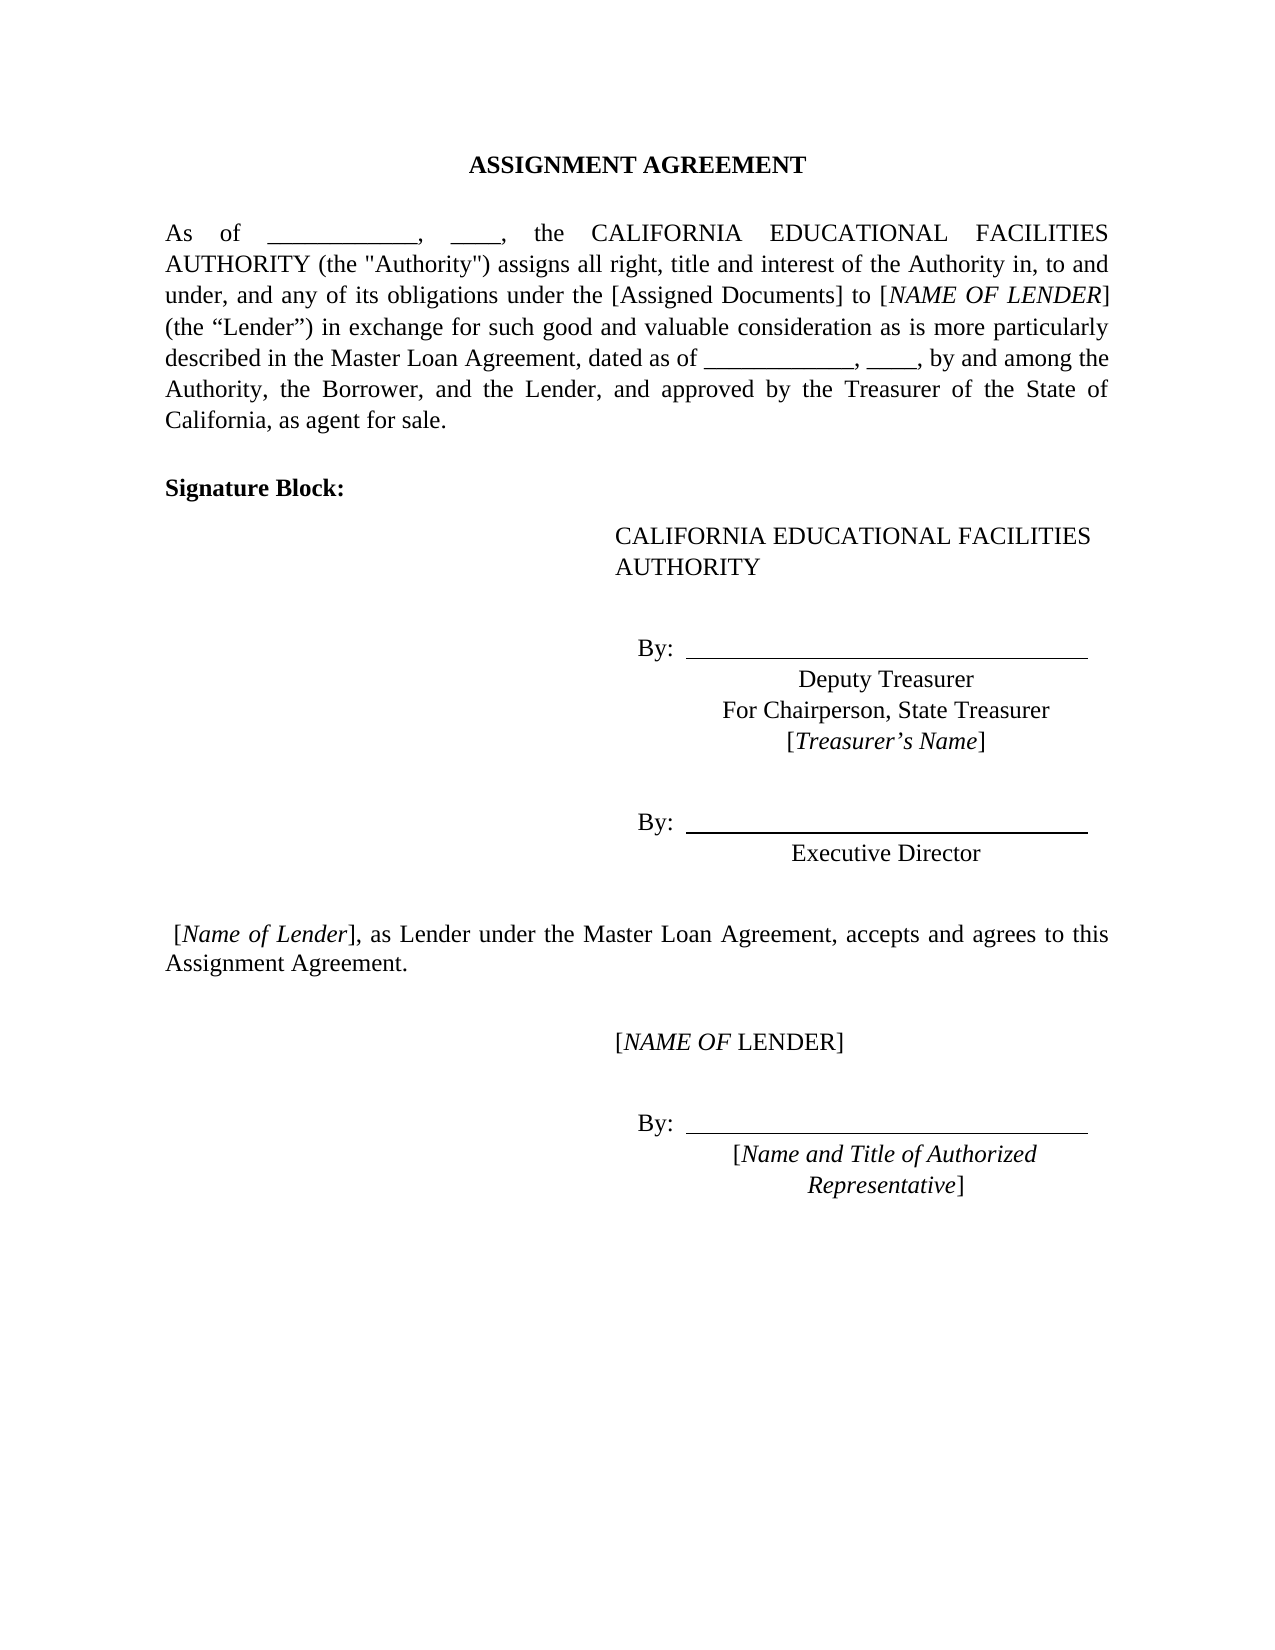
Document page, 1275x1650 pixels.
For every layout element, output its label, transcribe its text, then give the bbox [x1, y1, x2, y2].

text [Name of Lender], as Lender under the Master Loan Agreement, accepts and agrees to this Assignment Agreement. [165, 919, 1110, 977]
text Executive Director [662, 838, 1110, 867]
text CALIFORNIA EDUCATIONAL FACILITIES AUTHORITY [615, 521, 1110, 581]
text [Name and Title of Authorized Representative] [662, 1139, 1110, 1199]
text By: [615, 807, 1110, 836]
text By: [615, 1108, 1110, 1137]
text Signature Block: [165, 473, 1110, 502]
text As of ____________, ____, the CALIFORNIA EDUCATIONAL FACILITIES AUTHORITY (the "Authority") assigns all right, title and interest of the Authority in, to and under, and any of its obligations under the [Assigned Documents] to [NAME OF LENDER] (the “Lender”) in exchange for such good and valuable consideration as is more particularly described in the Master Loan Agreement, dated as of ____________, ____, by and among the Authority, the Borrower, and the Lender, and approved by the Treasurer of the State of California, as agent for sale. [165, 218, 1110, 433]
text By: [615, 633, 1110, 662]
text [NAME OF LENDER] [615, 1027, 1110, 1056]
text ASSIGNMENT AGREEMENT [165, 150, 1110, 179]
text Deputy Treasurer For Chairperson, State Treasurer [Treasurer’s Name] [662, 664, 1110, 755]
